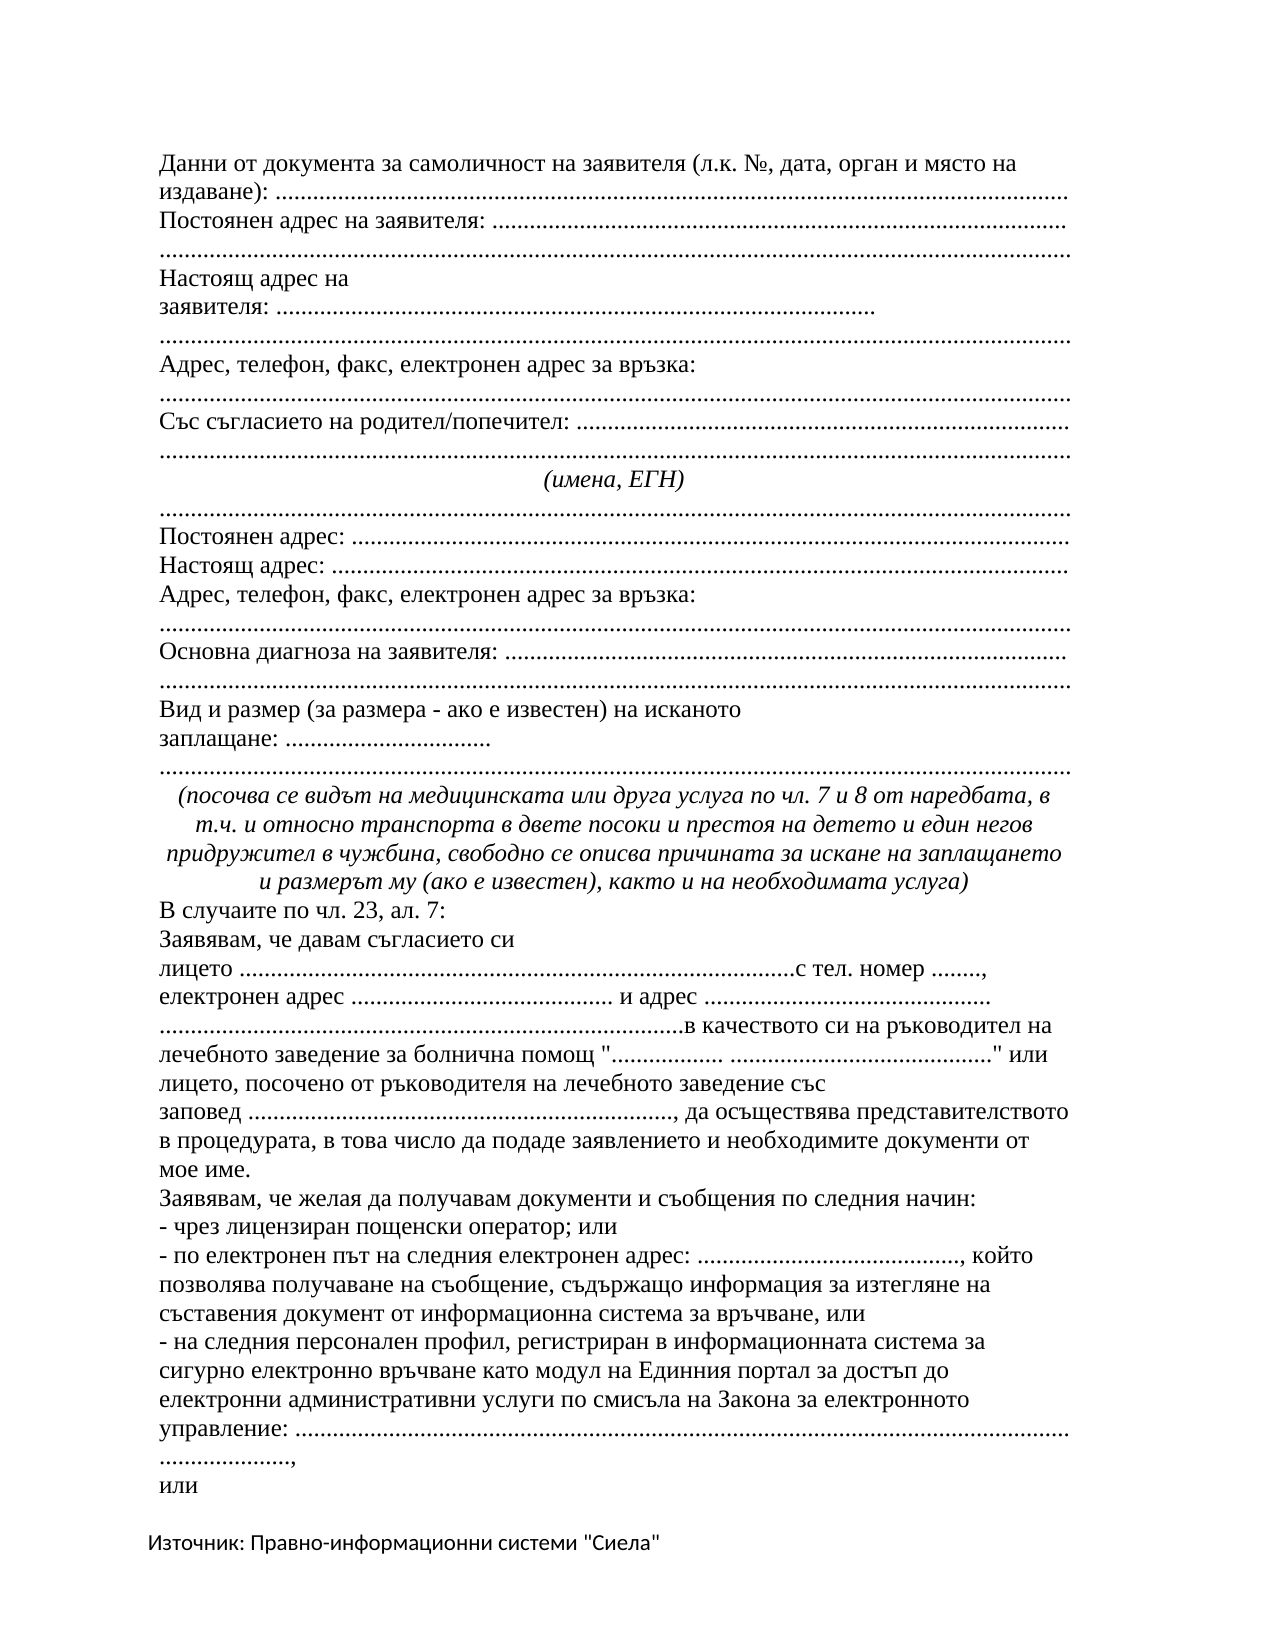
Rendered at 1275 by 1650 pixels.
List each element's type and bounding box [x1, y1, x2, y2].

table_header [148, 148, 1083, 1499]
